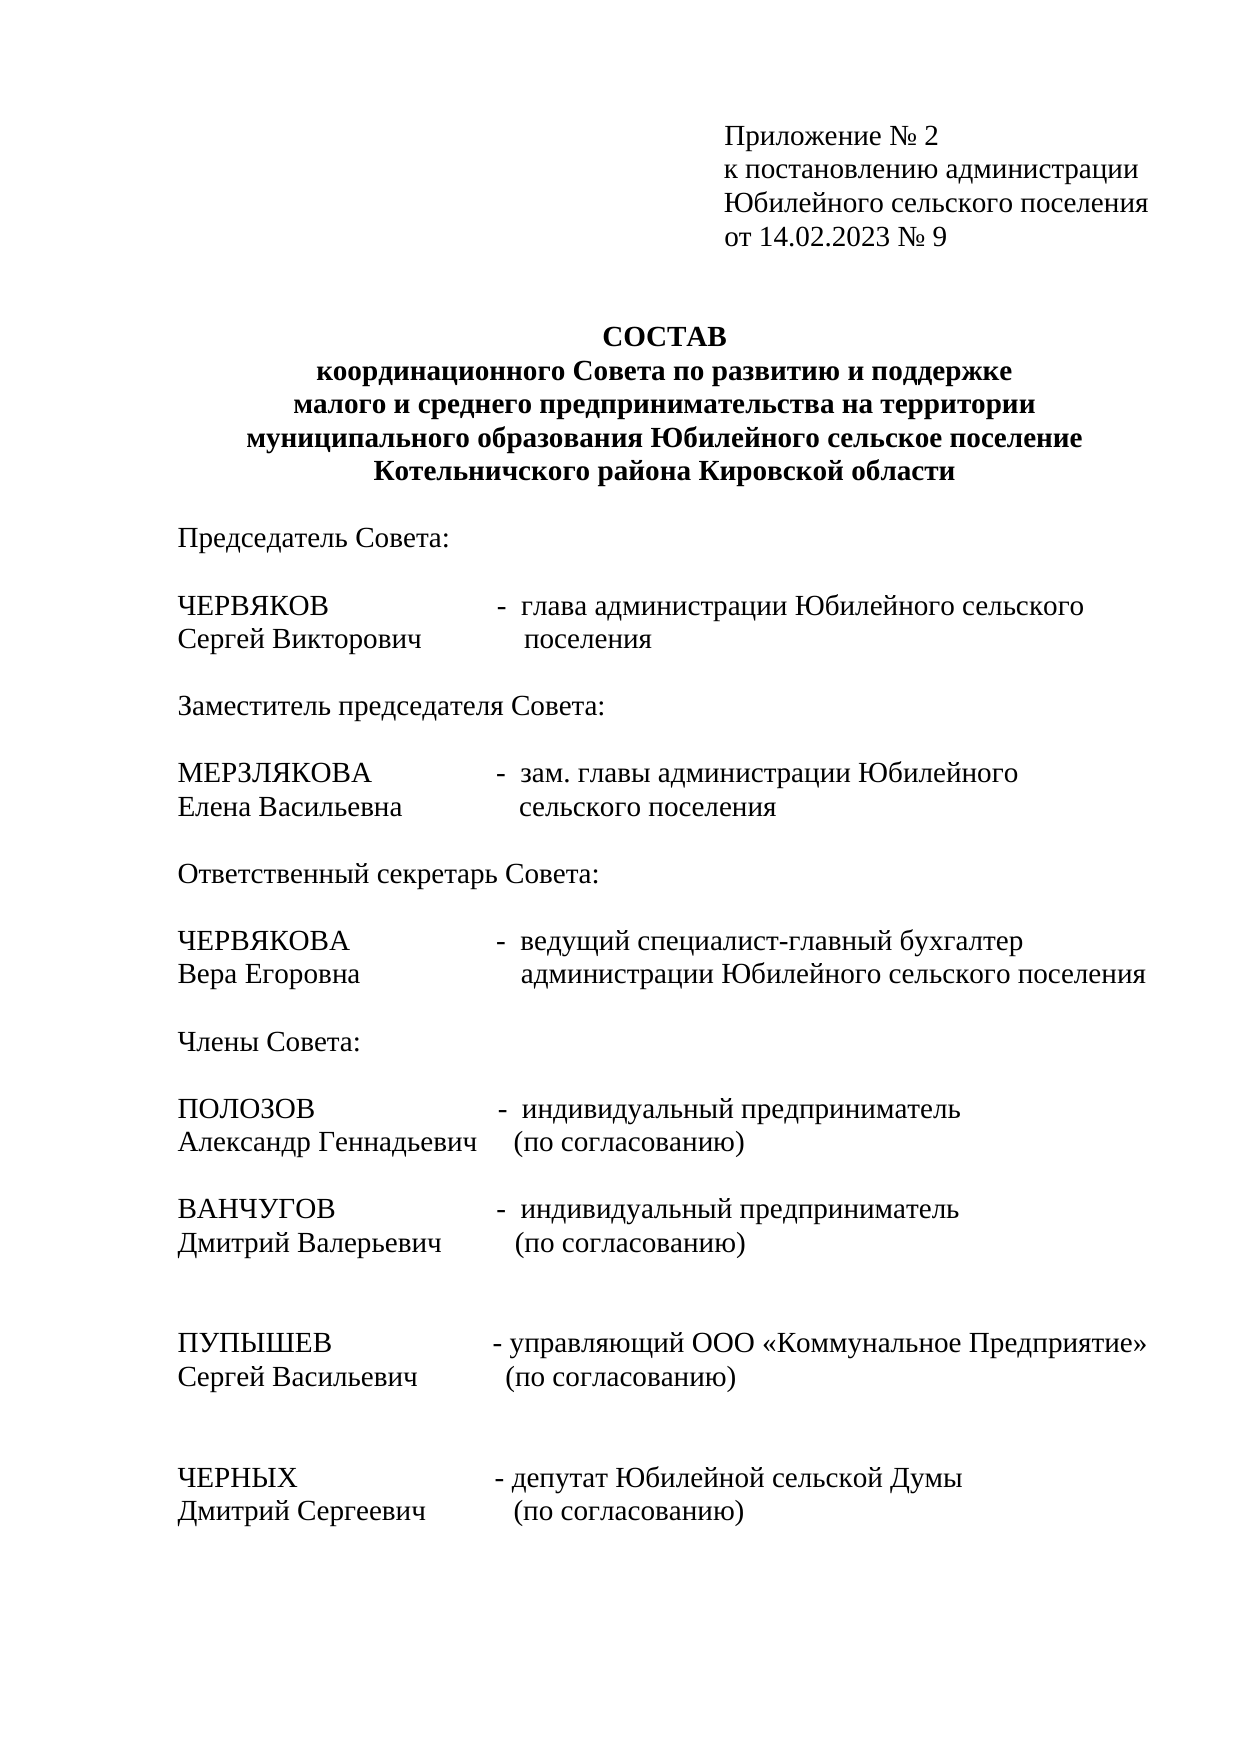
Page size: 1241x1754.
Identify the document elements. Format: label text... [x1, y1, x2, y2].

text Дмитрий Сергеевич (по согласованию) [177, 1493, 1152, 1527]
text СОСТАВ [177, 319, 1152, 353]
text Вера Егоровна администрации Юбилейного сельского поселения [177, 957, 1152, 990]
text Члены Совета: [177, 1024, 1152, 1057]
text Елена Васильевна сельского поселения [177, 789, 1152, 822]
text Приложение № 2 [177, 118, 1152, 152]
text координационного Совета по развитию и поддержке малого и среднего предпринимательства на территории муниципального образования Юбилейного сельское поселение Котельничского района Кировской области [177, 353, 1152, 487]
text ЧЕРНЫХ - депутат Юбилейной сельской Думы [177, 1460, 1152, 1493]
text Юбилейного сельского поселения [723, 185, 1152, 219]
text Заместитель председателя Совета: [177, 688, 1152, 722]
text Сергей Викторович поселения [177, 621, 1152, 655]
text ЧЕРВЯКОВ - глава администрации Юбилейного сельского [177, 588, 1152, 621]
text Александр Геннадьевич (по согласованию) [177, 1124, 1152, 1158]
text от 14.02.2023 № 9 [177, 219, 1152, 252]
text к постановлению администрации [723, 152, 1152, 185]
text МЕРЗЛЯКОВА - зам. главы администрации Юбилейного [177, 755, 1152, 789]
text Ответственный секретарь Совета: [177, 856, 1152, 889]
text ПУПЫШЕВ - управляющий ООО «Коммунальное Предприятие» [177, 1326, 1152, 1359]
text Председатель Совета: [177, 521, 1152, 554]
text ЧЕРВЯКОВА - ведущий специалист-главный бухгалтер [177, 923, 1152, 957]
text ВАНЧУГОВ - индивидуальный предприниматель [177, 1191, 1152, 1225]
text Сергей Васильевич (по согласованию) [177, 1359, 1152, 1393]
text ПОЛОЗОВ - индивидуальный предприниматель [177, 1091, 1152, 1124]
text Дмитрий Валерьевич (по согласованию) [177, 1225, 1152, 1258]
